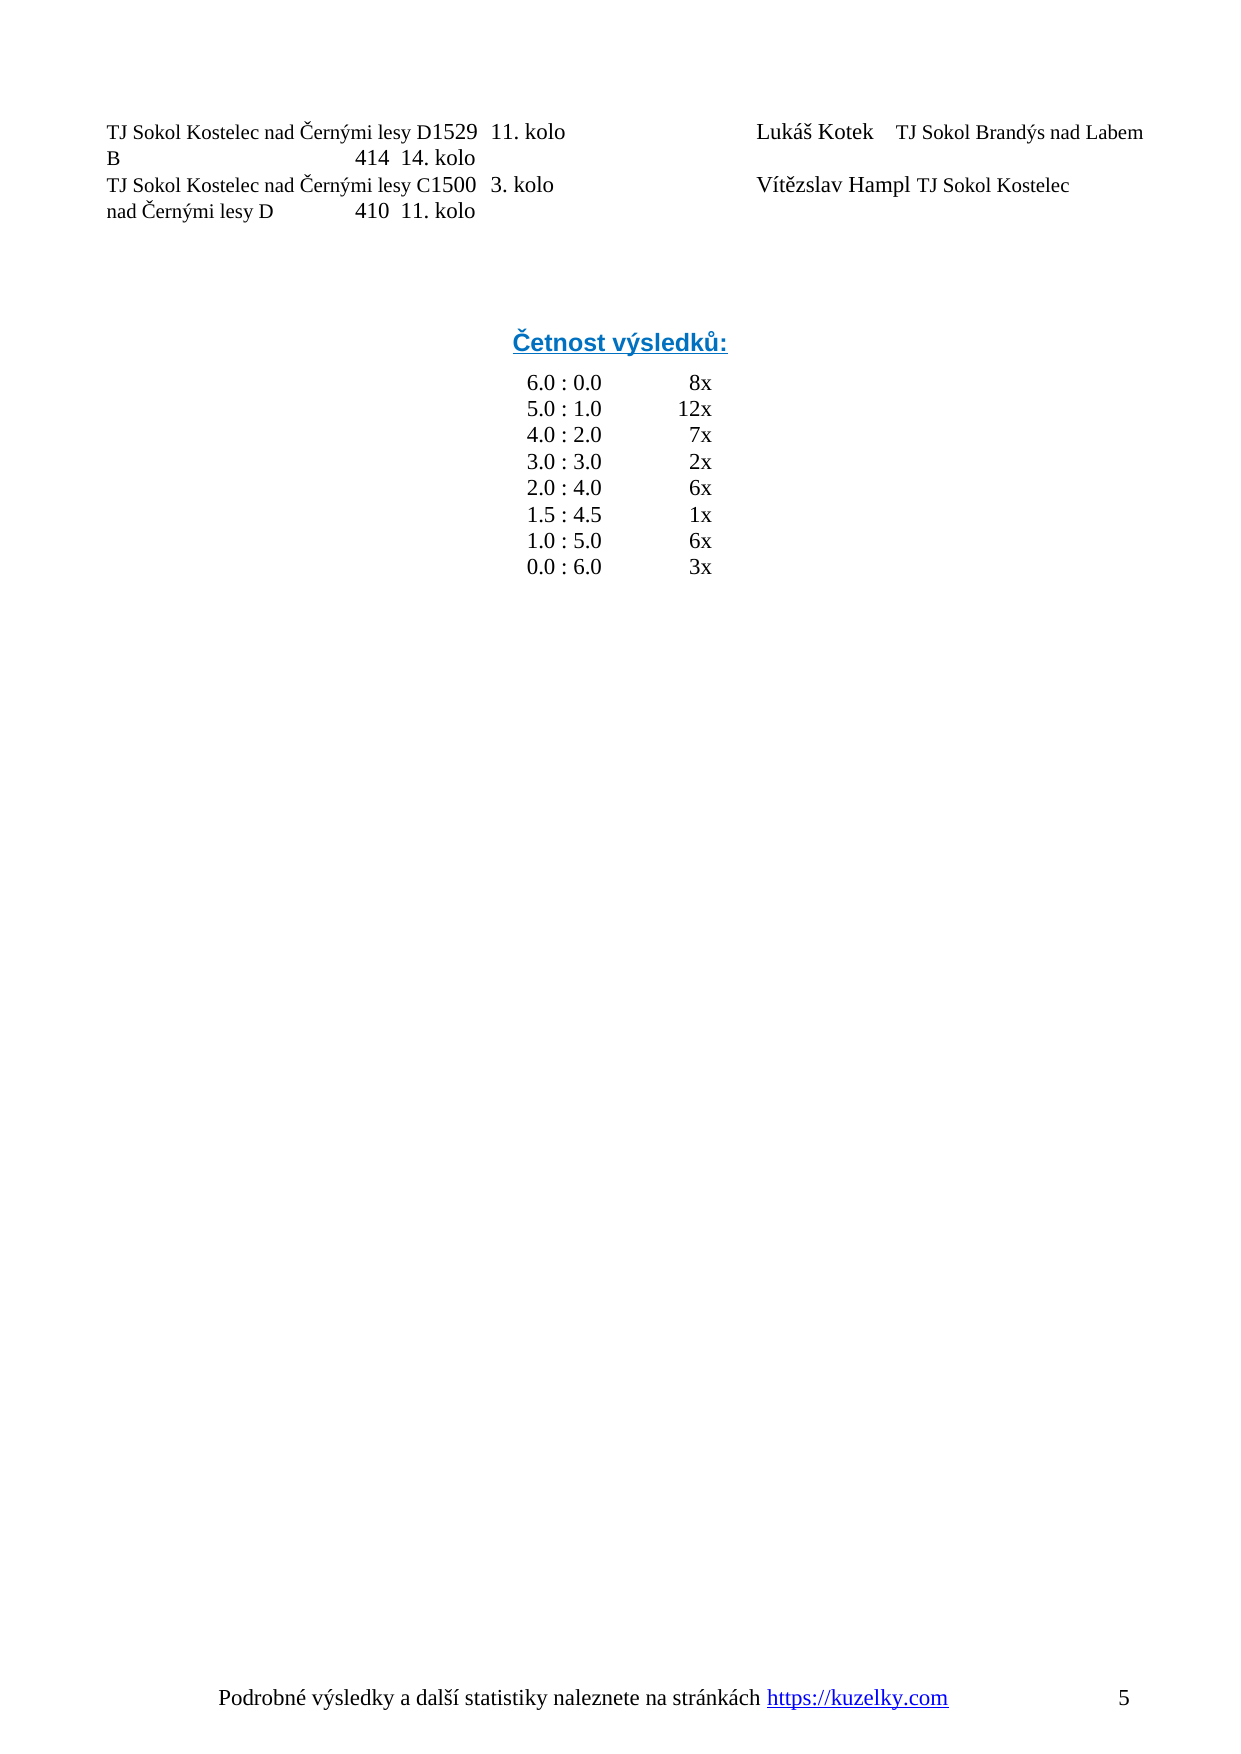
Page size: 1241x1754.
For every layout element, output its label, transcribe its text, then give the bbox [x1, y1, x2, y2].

text Četnost výsledků: [94, 328, 1145, 356]
text 6.0 : 0.0 8x [106, 369, 1134, 395]
text TJ Sokol Kostelec nad Černými lesy C 1500 3. kolo Vítězslav Hampl TJ Sokol Kostelec nad Černými lesy D 410 11. kolo [106, 171, 1134, 223]
text 1.5 : 4.5 1x [106, 501, 1134, 527]
text TJ Sokol Kostelec nad Černými lesy D 1529 11. kolo Lukáš Kotek TJ Sokol Brandýs nad Labem B 414 14. kolo [106, 118, 1134, 171]
text 1.0 : 5.0 6x [106, 527, 1134, 553]
text 4.0 : 2.0 7x [106, 422, 1134, 448]
text 2.0 : 4.0 6x [106, 474, 1134, 501]
text 3.0 : 3.0 2x [106, 448, 1134, 474]
text 0.0 : 6.0 3x [106, 553, 1134, 580]
text 5.0 : 1.0 12x [106, 395, 1134, 422]
